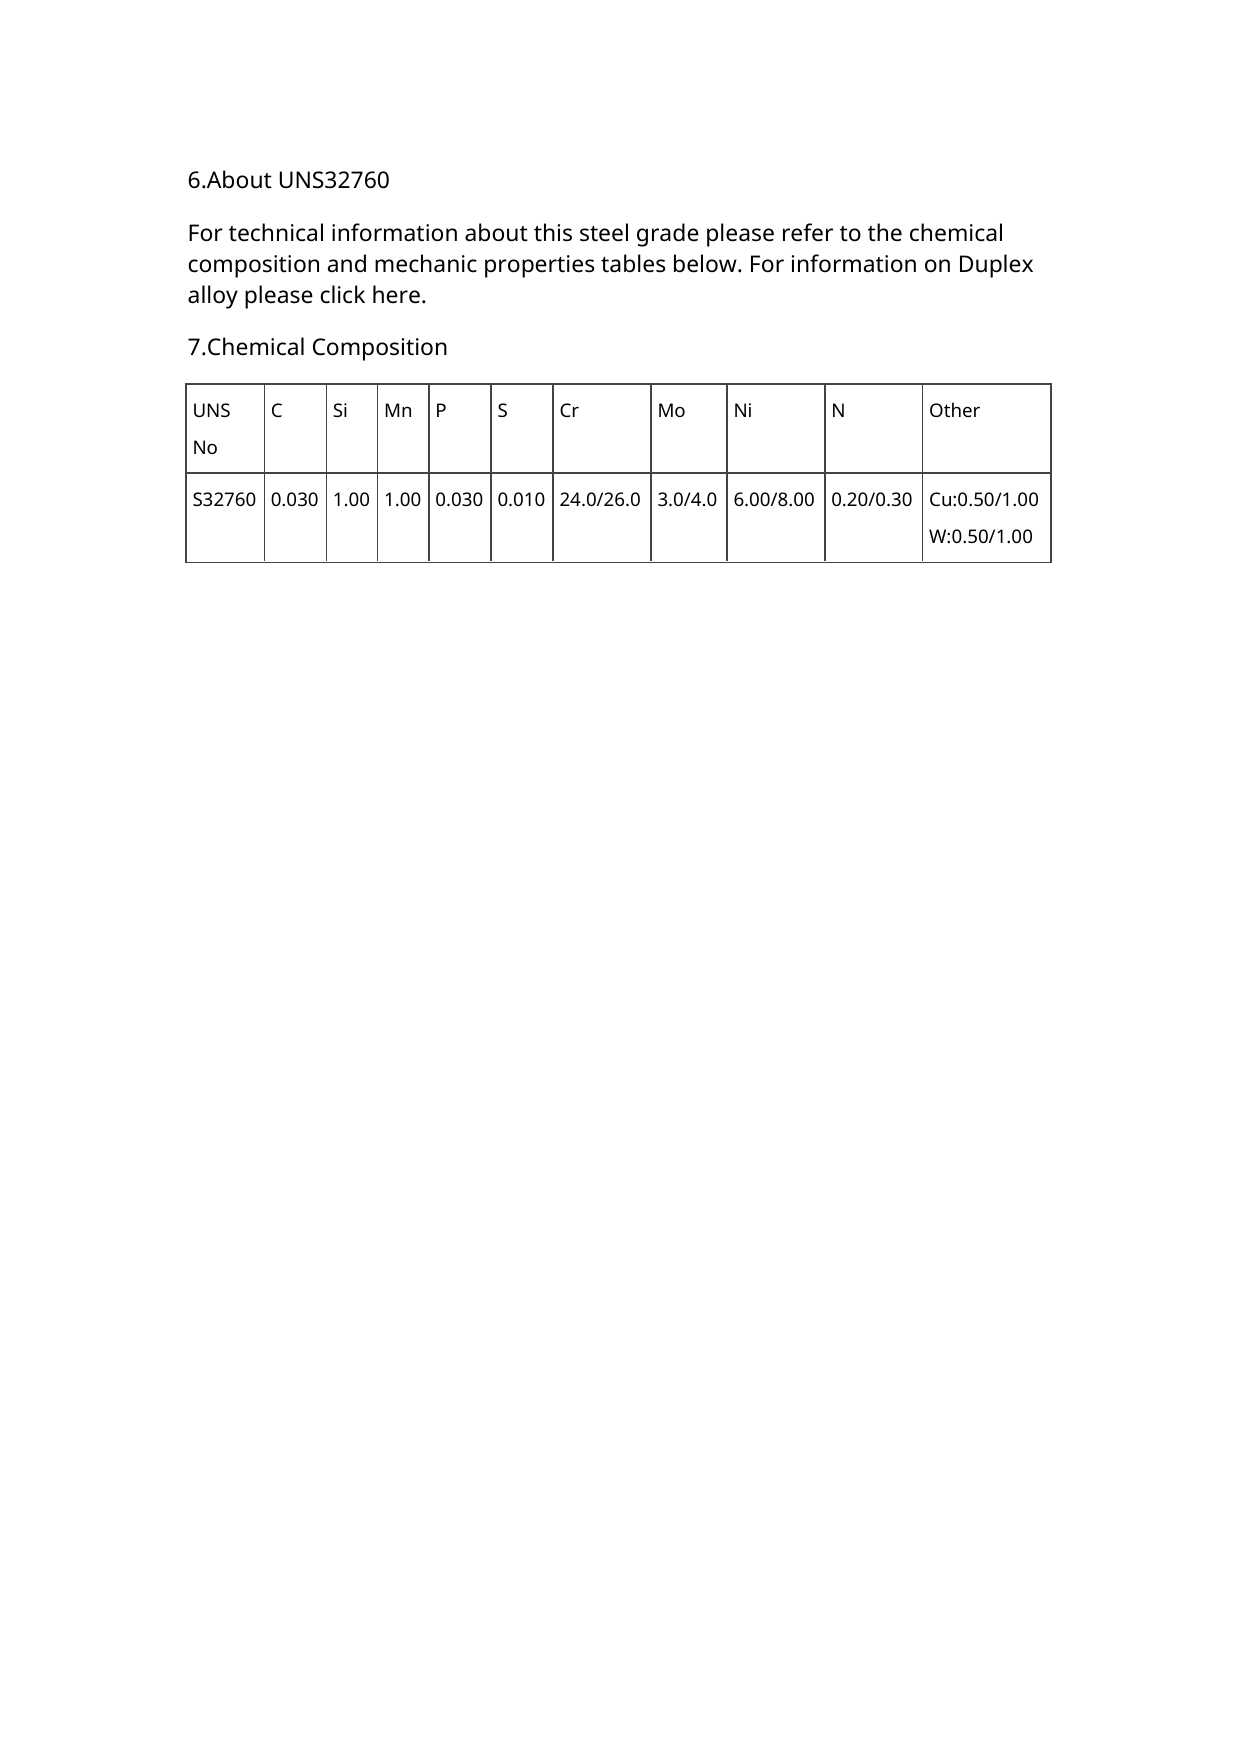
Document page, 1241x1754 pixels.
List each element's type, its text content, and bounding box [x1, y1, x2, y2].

text For technical information about this steel grade please refer to the chemical composition and mechanic properties tables below. For information on Duplex alloy please click here. [187, 217, 1053, 310]
table_cell 0.030 [265, 474, 326, 561]
table_cell 6.00/8.00 [728, 474, 824, 561]
table_cell S32760 [187, 474, 264, 561]
table_header N [826, 385, 922, 472]
table_header Mn [378, 385, 428, 472]
table_header UNS No [187, 385, 264, 472]
table_cell 0.030 [430, 474, 490, 561]
table_header Other [923, 385, 1050, 472]
table_cell 1.00 [327, 474, 377, 561]
table_header P [430, 385, 490, 472]
table_cell 0.010 [492, 474, 552, 561]
table_cell 0.20/0.30 [826, 474, 922, 561]
text 6.About UNS32760 [187, 164, 1053, 196]
text 7.Chemical Composition [187, 331, 1053, 362]
table_cell 1.00 [378, 474, 428, 561]
table_header Si [327, 385, 377, 472]
table_header Ni [728, 385, 824, 472]
table_header Cr [554, 385, 650, 472]
table_cell Cu:0.50/1.00 W:0.50/1.00 [923, 474, 1050, 561]
table_cell 24.0/26.0 [554, 474, 650, 561]
table_header Mo [652, 385, 726, 472]
table_cell 3.0/4.0 [652, 474, 726, 561]
table_header C [265, 385, 326, 472]
table_header S [492, 385, 552, 472]
